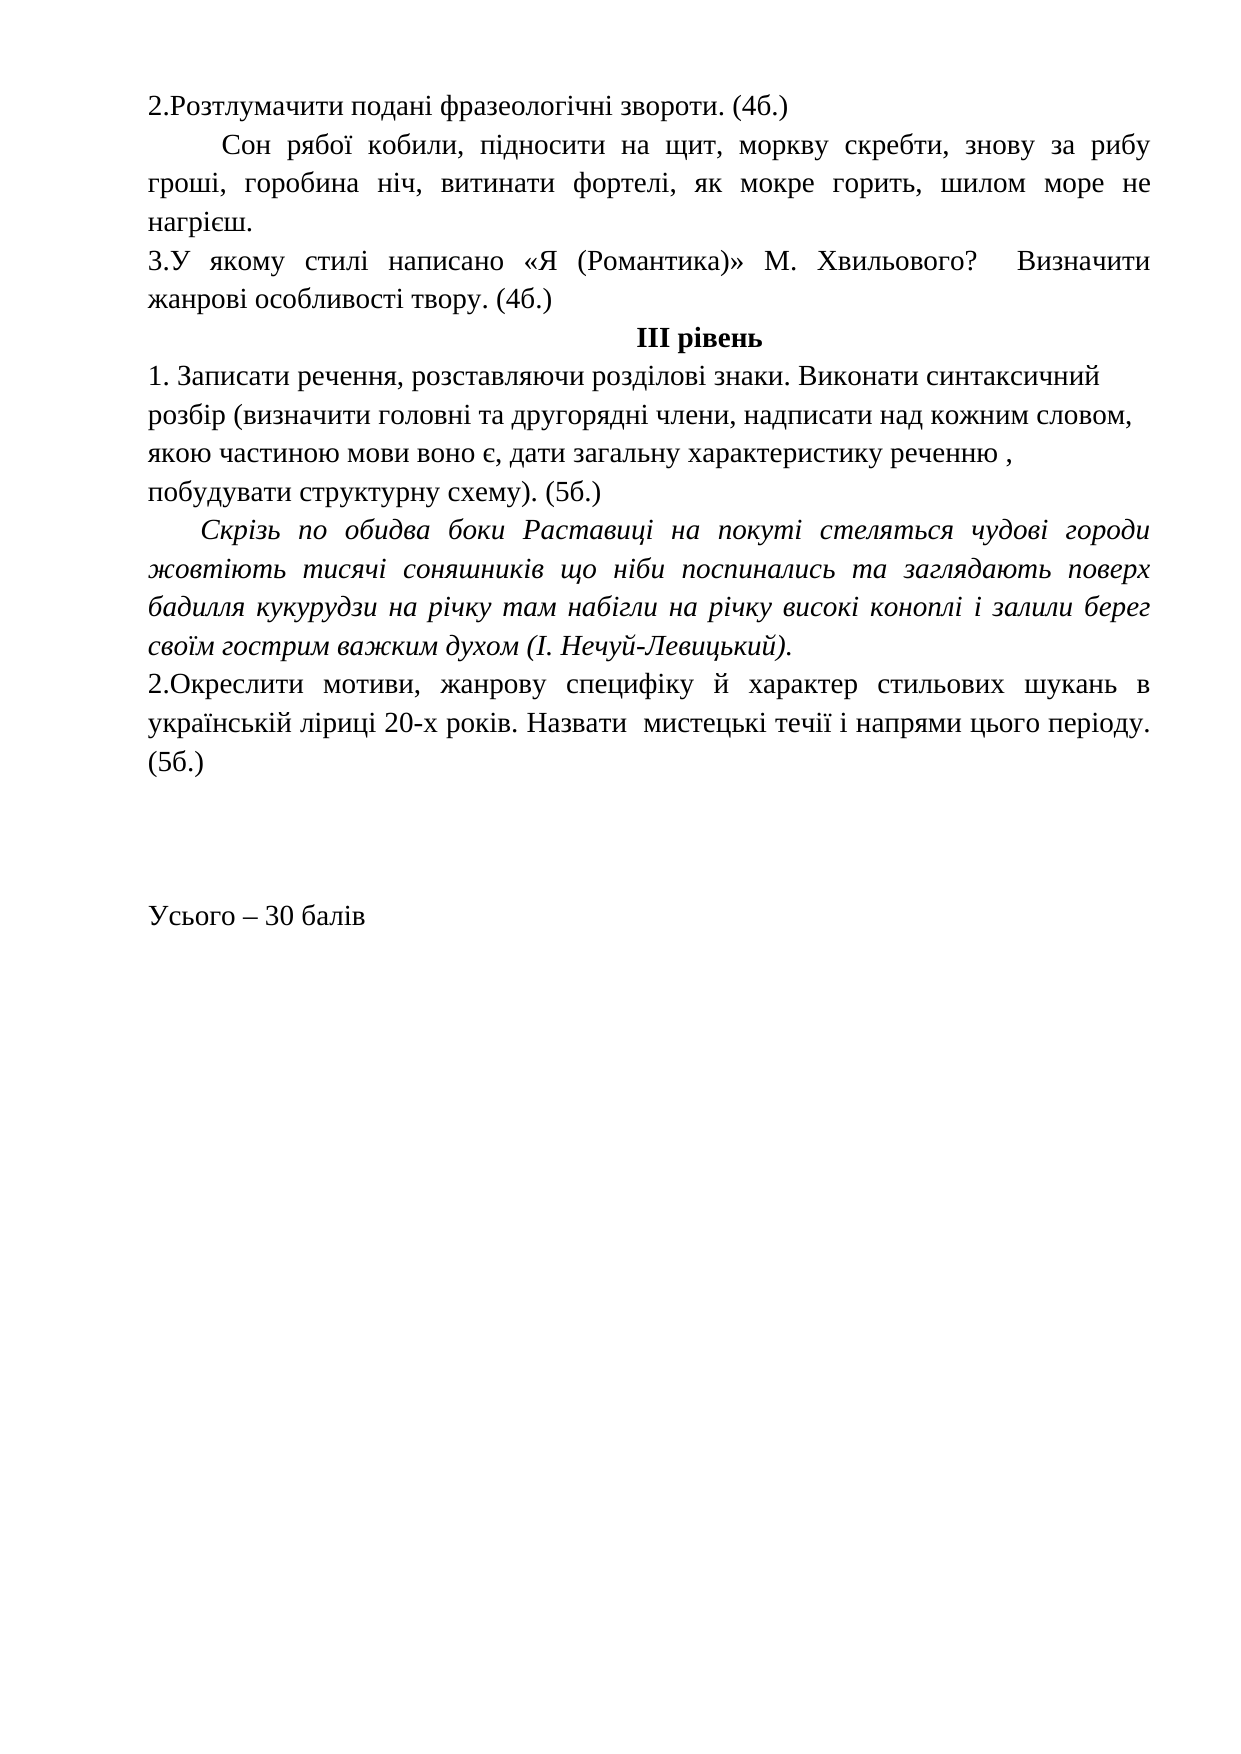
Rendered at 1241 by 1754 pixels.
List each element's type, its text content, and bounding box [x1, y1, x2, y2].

text Скрізь по обидва боки Раставиці на покуті стеляться чудові городи жовтіють тисячі соняшників що ніби поспинались та заглядають поверх бадилля кукурудзи на річку там набігли на річку високі коноплі і залили берег своїм гострим важким духом (І. Нечуй-Левицький). [148, 512, 1152, 662]
text 3.У якому стилі написано «Я (Романтика)» М. Хвильового? Визначити жанрові особливості твору. (4б.) [148, 243, 1152, 315]
text Сон рябої кобили, підносити на щит, моркву скребти, знову за рибу гроші, горобина ніч, витинати фортелі, як мокре горить, шилом море не нагрієш. [148, 127, 1152, 238]
text 2.Окреслити мотиви, жанрову специфіку й характер стильових шукань в українській ліриці 20-х років. Назвати мистецькі течії і напрями цього періоду. (5б.) [148, 667, 1152, 777]
text 1. Записати речення, розставляючи розділові знаки. Виконати синтаксичний розбір (визначити головні та другорядні члени, надписати над кожним словом, якою частиною мови воно є, дати загальну характеристику реченню , побудувати структурну схему). (5б.) [148, 358, 1152, 507]
text Усього – 30 балів [148, 898, 1152, 931]
text ІІІ рівень [148, 320, 1152, 353]
text 2.Розтлумачити подані фразеологічні звороти. (4б.) [148, 88, 1152, 122]
